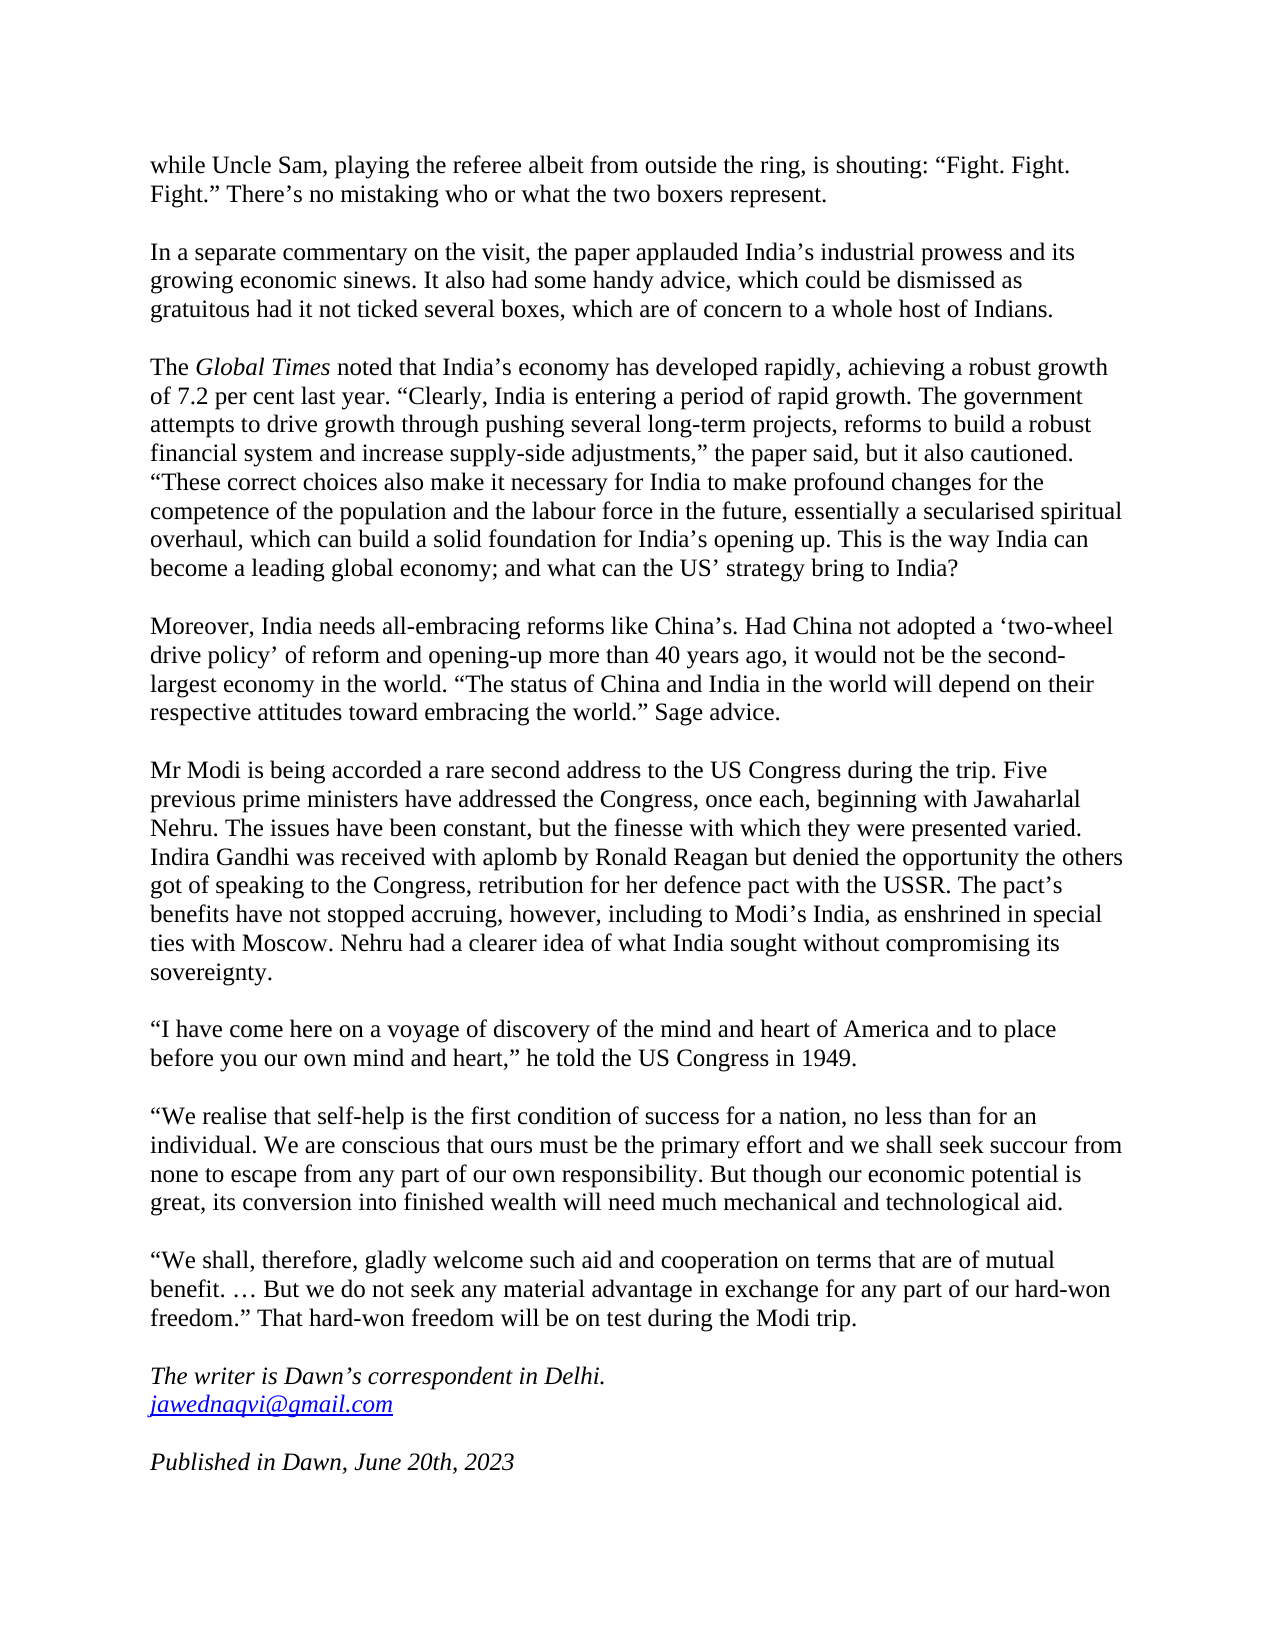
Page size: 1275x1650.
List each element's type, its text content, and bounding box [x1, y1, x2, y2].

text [150, 150, 1125, 207]
text “We shall, therefore, gladly welcome such aid and cooperation on terms that are of mutual benefit. … But we do not seek any material advantage in exchange for any part of our hard-won freedom.” That hard-won freedom will be on test during the Modi trip. [150, 1245, 1125, 1332]
text Published in Dawn, June 20th, 2023 [150, 1447, 1125, 1476]
text “We realise that self-help is the first condition of success for a nation, no less than for an individual. We are conscious that ours must be the primary effort and we shall seek succour from none to escape from any part of our own responsibility. But though our economic potential is great, its conversion into finished wealth will need much mechanical and technological aid. [150, 1101, 1125, 1216]
text Moreover, India needs all-embracing reforms like China’s. Had China not adopted a ‘two-wheel drive policy’ of reform and opening-up more than 40 years ago, it would not be the second-largest economy in the world. “The status of China and India in the world will depend on their respective attitudes toward embracing the world.” Sage advice. [150, 611, 1125, 726]
text Mr Modi is being accorded a rare second address to the US Congress during the trip. Five previous prime ministers have addressed the Congress, once each, beginning with Jawaharlal Nehru. The issues have been constant, but the finesse with which they were presented varied. Indira Gandhi was received with aplomb by Ronald Reagan but denied the opportunity the others got of speaking to the Congress, retribution for her defence pact with the USSR. The pact’s benefits have not stopped accruing, however, including to Modi’s India, as enshrined in special ties with Moscow. Nehru had a clearer idea of what India sought without compromising its sovereignty. [150, 755, 1125, 985]
text The writer is Dawn’s correspondent in Delhi. jawednaqvi@gmail.com [150, 1361, 1125, 1418]
text In a separate commentary on the visit, the paper applauded India’s industrial prowess and its growing economic sinews. It also had some handy advice, which could be dismissed as gratuitous had it not ticked several boxes, which are of concern to a whole host of Indians. [150, 237, 1125, 323]
text The Global Times noted that India’s economy has developed rapidly, achieving a robust growth of 7.2 per cent last year. “Clearly, India is entering a period of rapid growth. The government attempts to drive growth through pushing several long-term projects, reforms to build a robust financial system and increase supply-side adjustments,” the paper said, but it also cautioned. “These correct choices also make it necessary for India to make profound changes for the competence of the population and the labour force in the future, essentially a secularised spiritual overhaul, which can build a solid foundation for India’s opening up. This is the way India can become a leading global economy; and what can the US’ strategy bring to India? [150, 352, 1125, 582]
text “I have come here on a voyage of discovery of the mind and heart of America and to place before you our own mind and heart,” he told the US Congress in 1949. [150, 1014, 1125, 1072]
